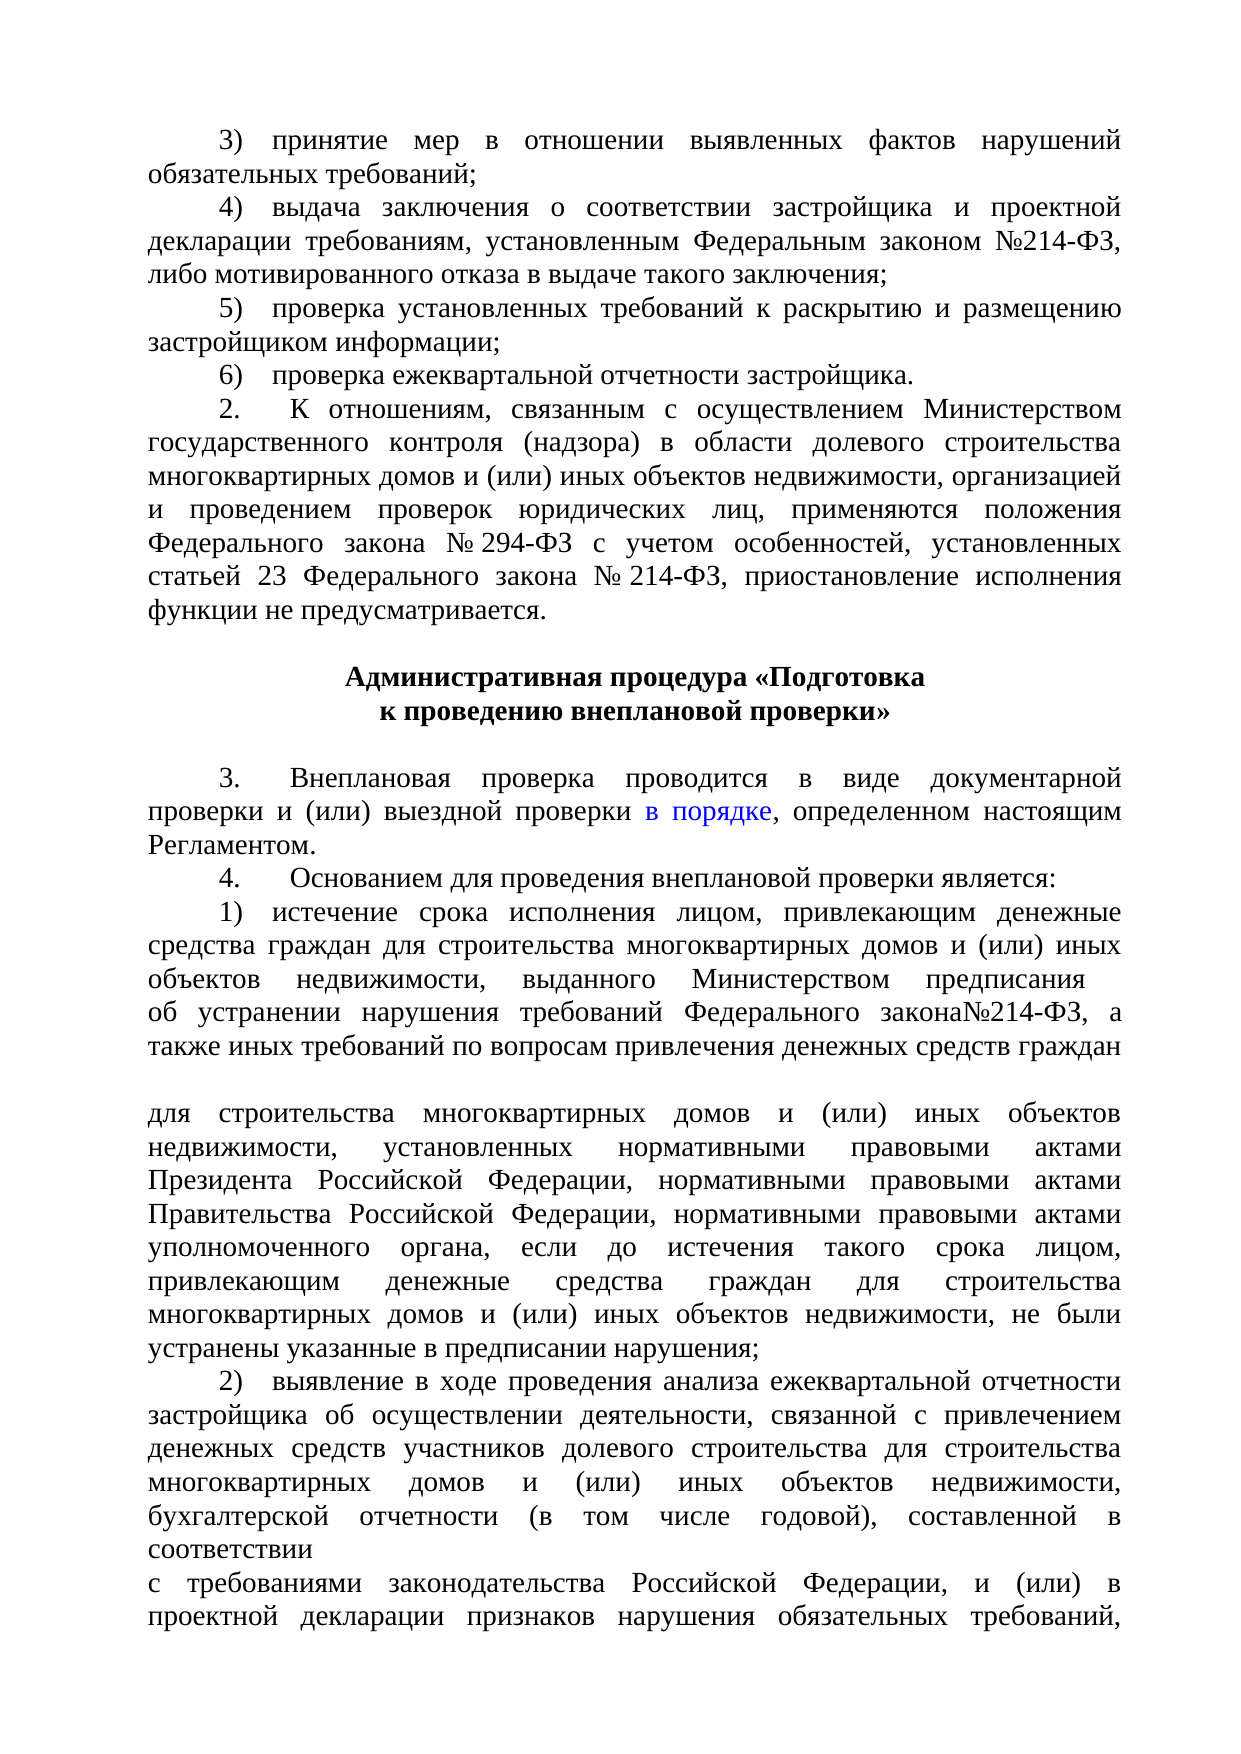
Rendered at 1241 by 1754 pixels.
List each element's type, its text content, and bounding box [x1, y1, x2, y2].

text проверка установленных требований к раскрытию и размещению застройщиком информации; [148, 290, 1122, 357]
text К отношениям, связанным с осуществлением Министерством государственного контроля (надзора) в области долевого строительства многоквартирных домов и (или) иных объектов недвижимости, организацией и проведением проверок юридических лиц, применяются положения Федерального закона № 294-ФЗ с учетом особенностей, установленных статьей 23 Федерального закона № 214-ФЗ, приостановление исполнения функции не предусматривается. [148, 391, 1122, 626]
text проверка ежеквартальной отчетности застройщика. [148, 357, 1122, 391]
text Внеплановая проверка проводится в виде документарной проверки и (или) выездной проверки в порядке, определенном настоящим Регламентом. [148, 760, 1122, 860]
text истечение срока исполнения лицом, привлекающим денежные средства граждан для строительства многоквартирных домов и (или) иных объектов недвижимости, выданного Министерством предписания об устранении нарушения требований Федерального закона№214-ФЗ, а также иных требований по вопросам привлечения денежных средств граждан для строительства многоквартирных домов и (или) иных объектов недвижимости, установленных нормативными правовыми актами Президента Российской Федерации, нормативными правовыми актами Правительства Российской Федерации, нормативными правовыми актами уполномоченного органа, если до истечения такого срока лицом, привлекающим денежные средства граждан для строительства многоквартирных домов и (или) иных объектов недвижимости, не были устранены указанные в предписании нарушения; [148, 894, 1122, 1363]
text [148, 1363, 1122, 1632]
text принятие мер в отношении выявленных фактов нарушений обязательных требований; [148, 122, 1122, 189]
text выдача заключения о соответствии застройщика и проектной декларации требованиям, установленным Федеральным законом №214-ФЗ, либо мотивированного отказа в выдаче такого заключения; [148, 189, 1122, 290]
text Основанием для проведения внеплановой проверки является: [148, 860, 1122, 894]
list Административная процедура «Подготовка к проведению внеплановой проверки» [148, 659, 1122, 726]
